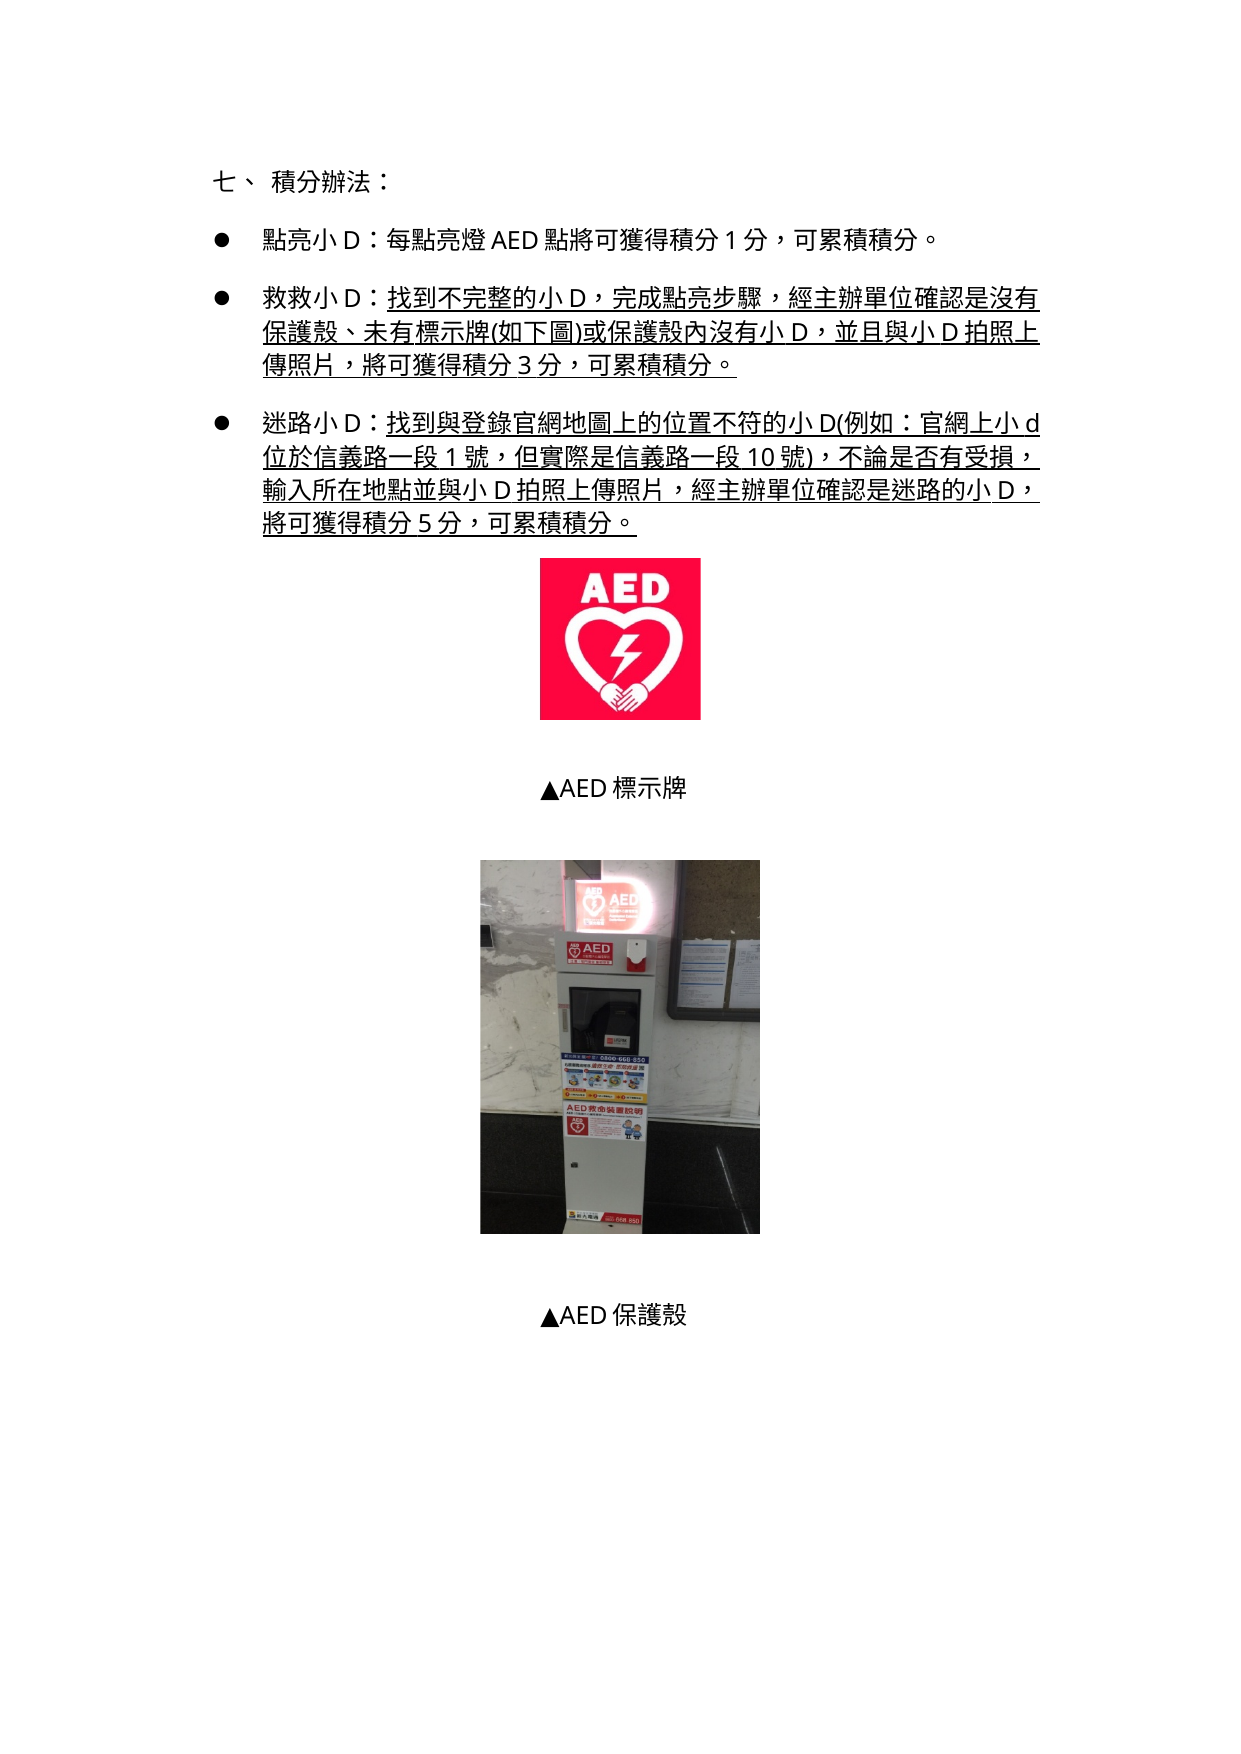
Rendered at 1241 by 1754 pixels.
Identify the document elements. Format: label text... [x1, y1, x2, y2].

text ▲AED保護殼 [187, 1298, 1040, 1331]
picture [539, 558, 701, 720]
picture [480, 860, 760, 1234]
text ▲AED標示牌 [187, 771, 1040, 804]
list 救救小D：找到不完整的小D，完成點亮步驟，經主辦單位確認是沒有保護殼、未有標示牌(如下圖)或保護殼內沒有小D，並且與小D拍照上傳照片，將可獲得積分3分，可累積積分。 [212, 281, 1040, 381]
list 迷路小D：找到與登錄官網地圖上的位置不符的小D(例如：官網上小d位於信義路一段1號，但實際是信義路一段10號)，不論是否有受損，輸入所在地點並與小D拍照上傳照片，經主辦單位確認是迷路的小D，將可獲得積分5分，可累積積分。 [212, 406, 1040, 539]
list 積分辦法： [212, 164, 1040, 198]
list 點亮小D：每點亮燈AED點將可獲得積分1分，可累積積分。 [212, 223, 1040, 256]
